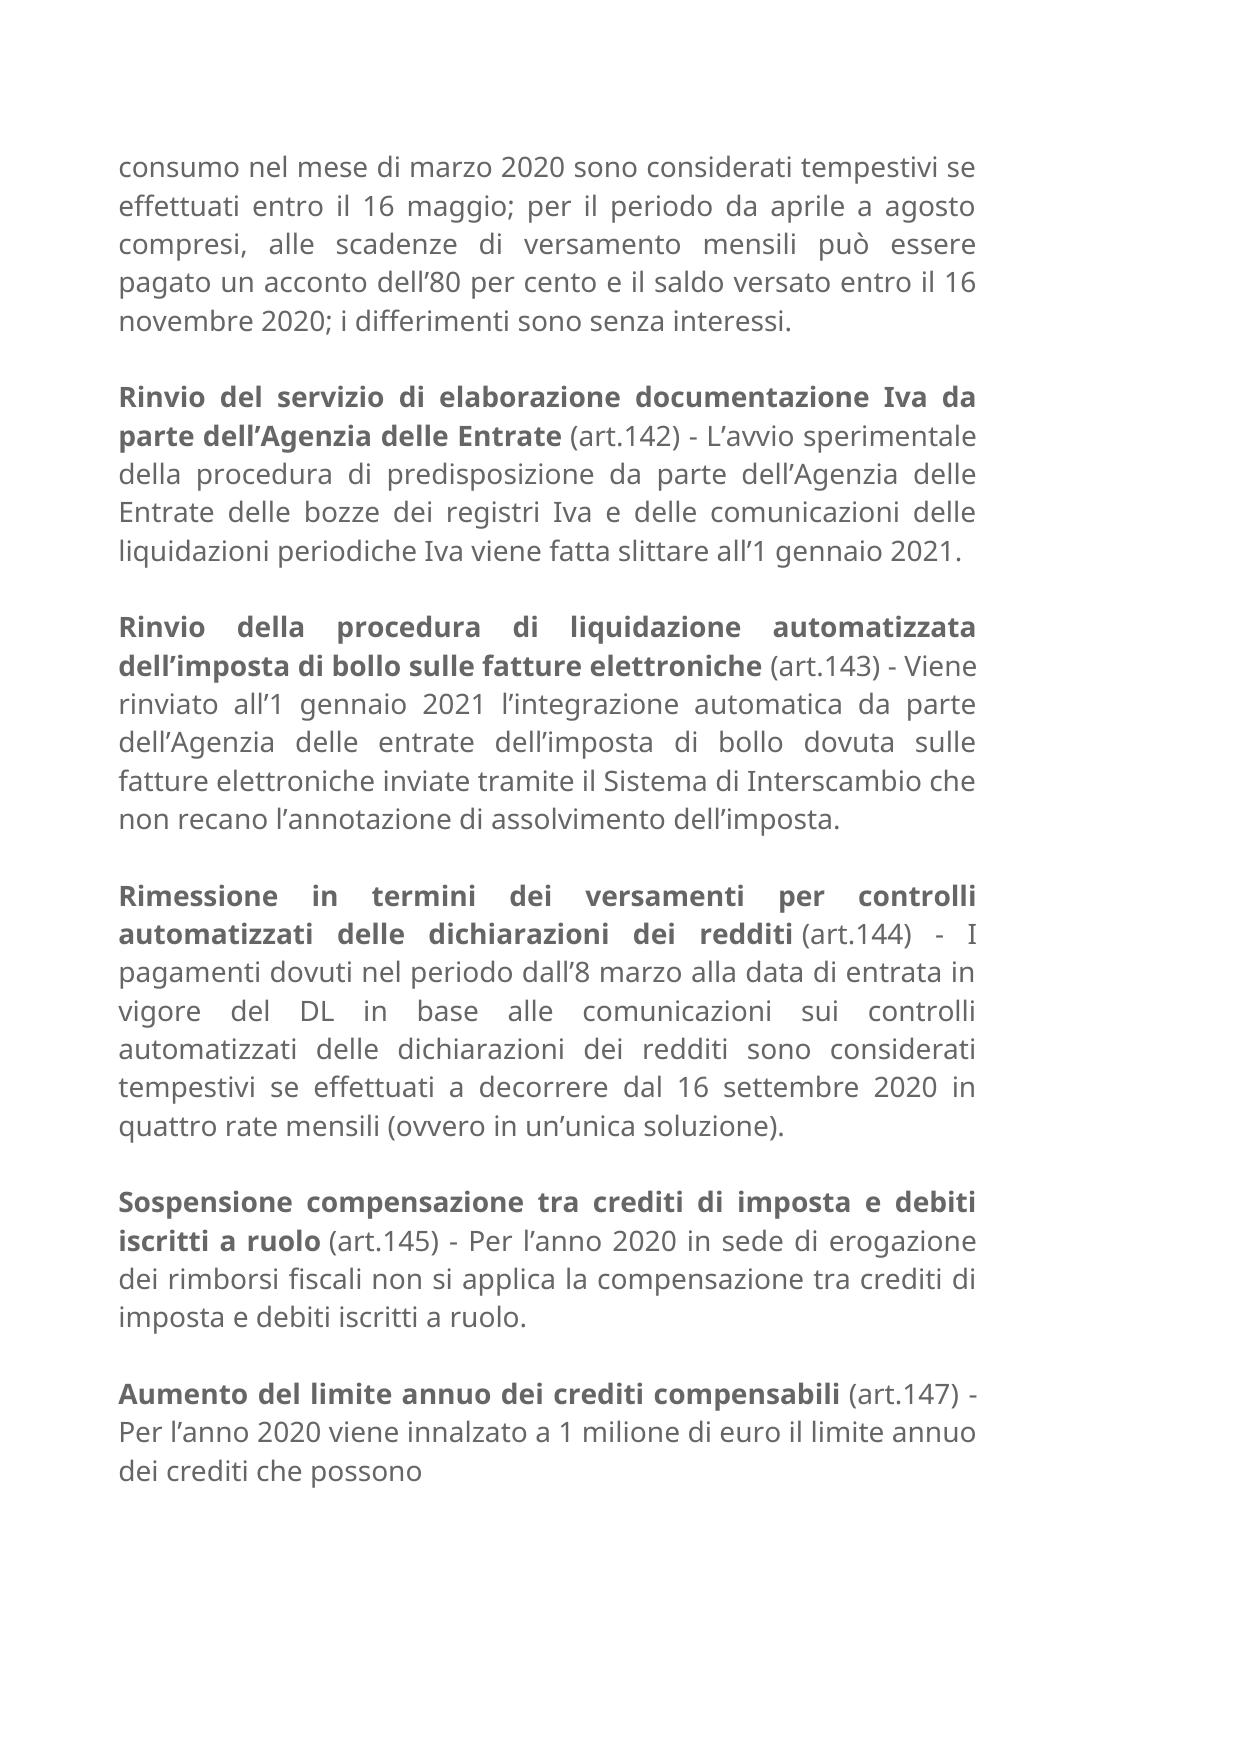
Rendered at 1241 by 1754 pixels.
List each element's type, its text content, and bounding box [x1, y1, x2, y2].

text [118, 148, 977, 339]
text Rinvio della procedura di liquidazione automatizzata dell’imposta di bollo sulle fatture elettroniche (art.143) - Viene rinviato all’1 gennaio 2021 l’integrazione automatica da parte dell’Agenzia delle entrate dell’imposta di bollo dovuta sulle fatture elettroniche inviate tramite il Sistema di Interscambio che non recano l’annotazione di assolvimento dell’imposta. [118, 608, 977, 838]
text Rinvio del servizio di elaborazione documentazione Iva da parte dell’Agenzia delle Entrate (art.142) - L’avvio sperimentale della procedura di predisposizione da parte dell’Agenzia delle Entrate delle bozze dei registri Iva e delle comunicazioni delle liquidazioni periodiche Iva viene fatta slittare all’1 gennaio 2021. [118, 378, 977, 569]
text Rimessione in termini dei versamenti per controlli automatizzati delle dichiarazioni dei redditi (art.144) - I pagamenti dovuti nel periodo dall’8 marzo alla data di entrata in vigore del DL in base alle comunicazioni sui controlli automatizzati delle dichiarazioni dei redditi sono considerati tempestivi se effettuati a decorrere dal 16 settembre 2020 in quattro rate mensili (ovvero in un’unica soluzione). [118, 876, 977, 1144]
text Sospensione compensazione tra crediti di imposta e debiti iscritti a ruolo (art.145) - Per l’anno 2020 in sede di erogazione dei rimborsi fiscali non si applica la compensazione tra crediti di imposta e debiti iscritti a ruolo. [118, 1183, 977, 1336]
text Aumento del limite annuo dei crediti compensabili (art.147) - Per l’anno 2020 viene innalzato a 1 milione di euro il limite annuo dei crediti che possono [118, 1374, 978, 1489]
